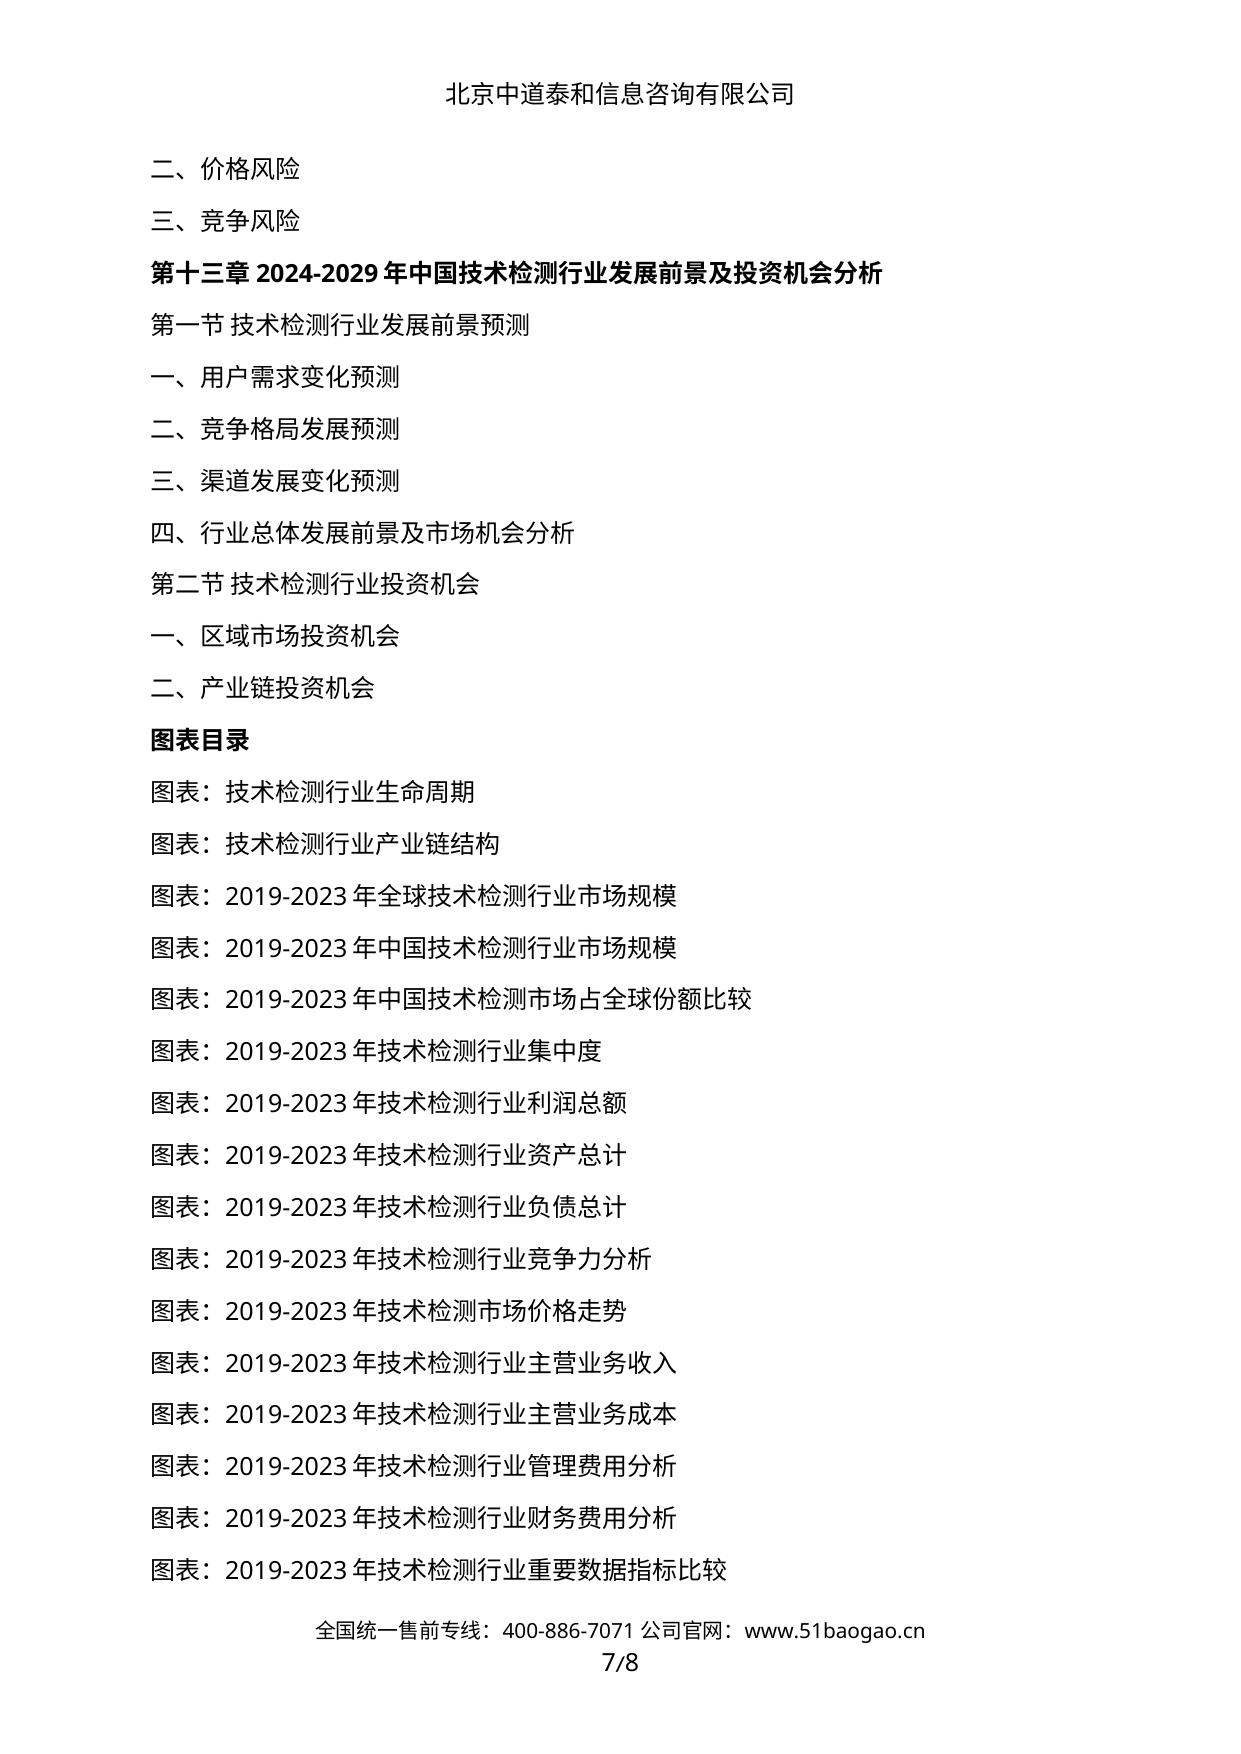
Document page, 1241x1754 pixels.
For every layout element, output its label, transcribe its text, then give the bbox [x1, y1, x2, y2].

text 图表：2019-2023年技术检测行业集中度 [150, 1032, 1090, 1068]
text 三、渠道发展变化预测 [150, 461, 1090, 497]
text 二、价格风险 [150, 150, 1090, 186]
text 二、竞争格局发展预测 [150, 409, 1090, 446]
text 图表：技术检测行业产业链结构 [150, 824, 1090, 861]
text 图表：2019-2023年中国技术检测行业市场规模 [150, 928, 1090, 964]
text 四、行业总体发展前景及市场机会分析 [150, 513, 1090, 549]
text 图表：2019-2023年技术检测行业重要数据指标比较 [150, 1551, 1090, 1587]
text 图表目录 [150, 721, 1090, 757]
text 图表：技术检测行业生命周期 [150, 772, 1090, 809]
text 图表：2019-2023年技术检测行业财务费用分析 [150, 1499, 1090, 1535]
text 图表：2019-2023年技术检测行业资产总计 [150, 1136, 1090, 1172]
text 图表：2019-2023年技术检测行业竞争力分析 [150, 1239, 1090, 1276]
text 图表：2019-2023年技术检测行业管理费用分析 [150, 1447, 1090, 1483]
text 图表：2019-2023年技术检测行业负债总计 [150, 1187, 1090, 1224]
text 图表：2019-2023年技术检测行业利润总额 [150, 1084, 1090, 1120]
text 一、区域市场投资机会 [150, 617, 1090, 653]
text 第一节 技术检测行业发展前景预测 [150, 306, 1090, 342]
text 第十三章 2024-2029年中国技术检测行业发展前景及投资机会分析 [150, 254, 1090, 290]
text 三、竞争风险 [150, 202, 1090, 238]
text 一、用户需求变化预测 [150, 357, 1090, 394]
text 图表：2019-2023年全球技术检测行业市场规模 [150, 876, 1090, 912]
text 二、产业链投资机会 [150, 669, 1090, 705]
text 图表：2019-2023年技术检测市场价格走势 [150, 1291, 1090, 1327]
text 图表：2019-2023年技术检测行业主营业务成本 [150, 1395, 1090, 1431]
text 图表：2019-2023年中国技术检测市场占全球份额比较 [150, 980, 1090, 1016]
text 图表：2019-2023年技术检测行业主营业务收入 [150, 1343, 1090, 1379]
text 第二节 技术检测行业投资机会 [150, 565, 1090, 601]
